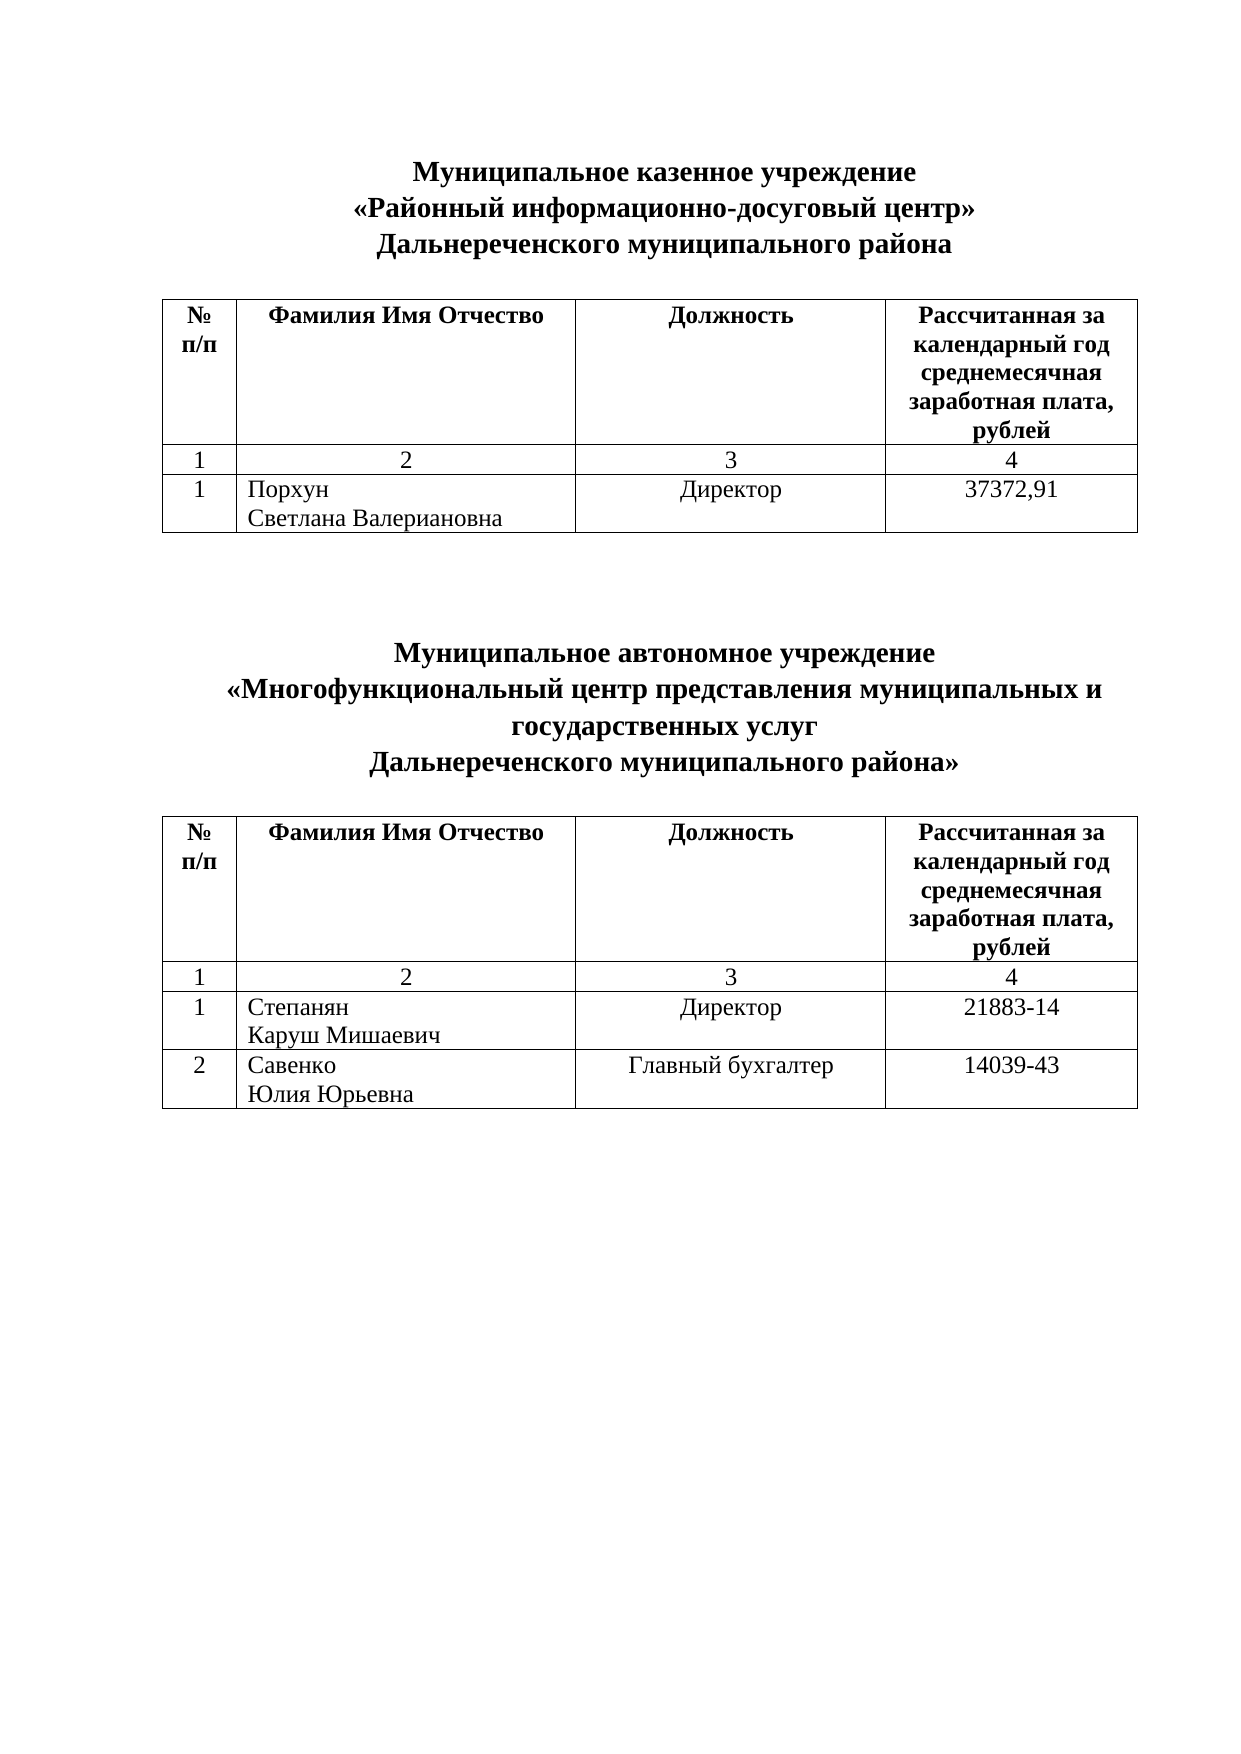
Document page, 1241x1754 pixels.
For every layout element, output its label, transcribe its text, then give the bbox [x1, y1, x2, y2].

table_cell Степанян Каруш Мишаевич [237, 992, 575, 1049]
table_cell 4 [886, 445, 1137, 473]
text «Многофункциональный центр представления муниципальных и государственных услуг [177, 672, 1152, 741]
table_cell 1 [163, 475, 236, 532]
table_header Фамилия Имя Отчество [237, 817, 575, 961]
table_cell 4 [886, 962, 1137, 991]
table_header Рассчитанная за календарный год среднемесячная заработная плата, рублей [886, 817, 1137, 961]
text Муниципальное казенное учреждение [177, 154, 1152, 188]
table_cell 3 [576, 445, 885, 473]
table_header Фамилия Имя Отчество [237, 300, 575, 444]
table_cell 1 [163, 962, 236, 991]
table_cell 1 [163, 445, 236, 473]
table_cell 2 [237, 962, 575, 991]
table_cell 14039-43 [886, 1050, 1137, 1108]
table_cell 3 [576, 962, 885, 991]
table_cell 2 [237, 445, 575, 473]
text Дальнереченского муниципального района» [177, 744, 1152, 777]
text Муниципальное автономное учреждение [177, 636, 1152, 669]
table_header № п/п [163, 300, 236, 444]
table_header Должность [576, 300, 885, 444]
text «Районный информационно-досуговый центр» [177, 190, 1152, 224]
table_header № п/п [163, 817, 236, 961]
table_cell 1 [163, 992, 236, 1049]
table_header Должность [576, 817, 885, 961]
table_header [886, 300, 1137, 444]
text Дальнереченского муниципального района [177, 227, 1152, 260]
table_cell Директор [576, 475, 885, 532]
table_cell 21883-14 [886, 992, 1137, 1049]
table_cell Главный бухгалтер [576, 1050, 885, 1108]
table_cell 37372,91 [886, 475, 1137, 532]
table_cell Порхун Светлана Валериановна [237, 475, 575, 532]
table_cell 2 [163, 1050, 236, 1108]
table_cell Директор [576, 992, 885, 1049]
table_cell Савенко Юлия Юрьевна [237, 1050, 575, 1108]
